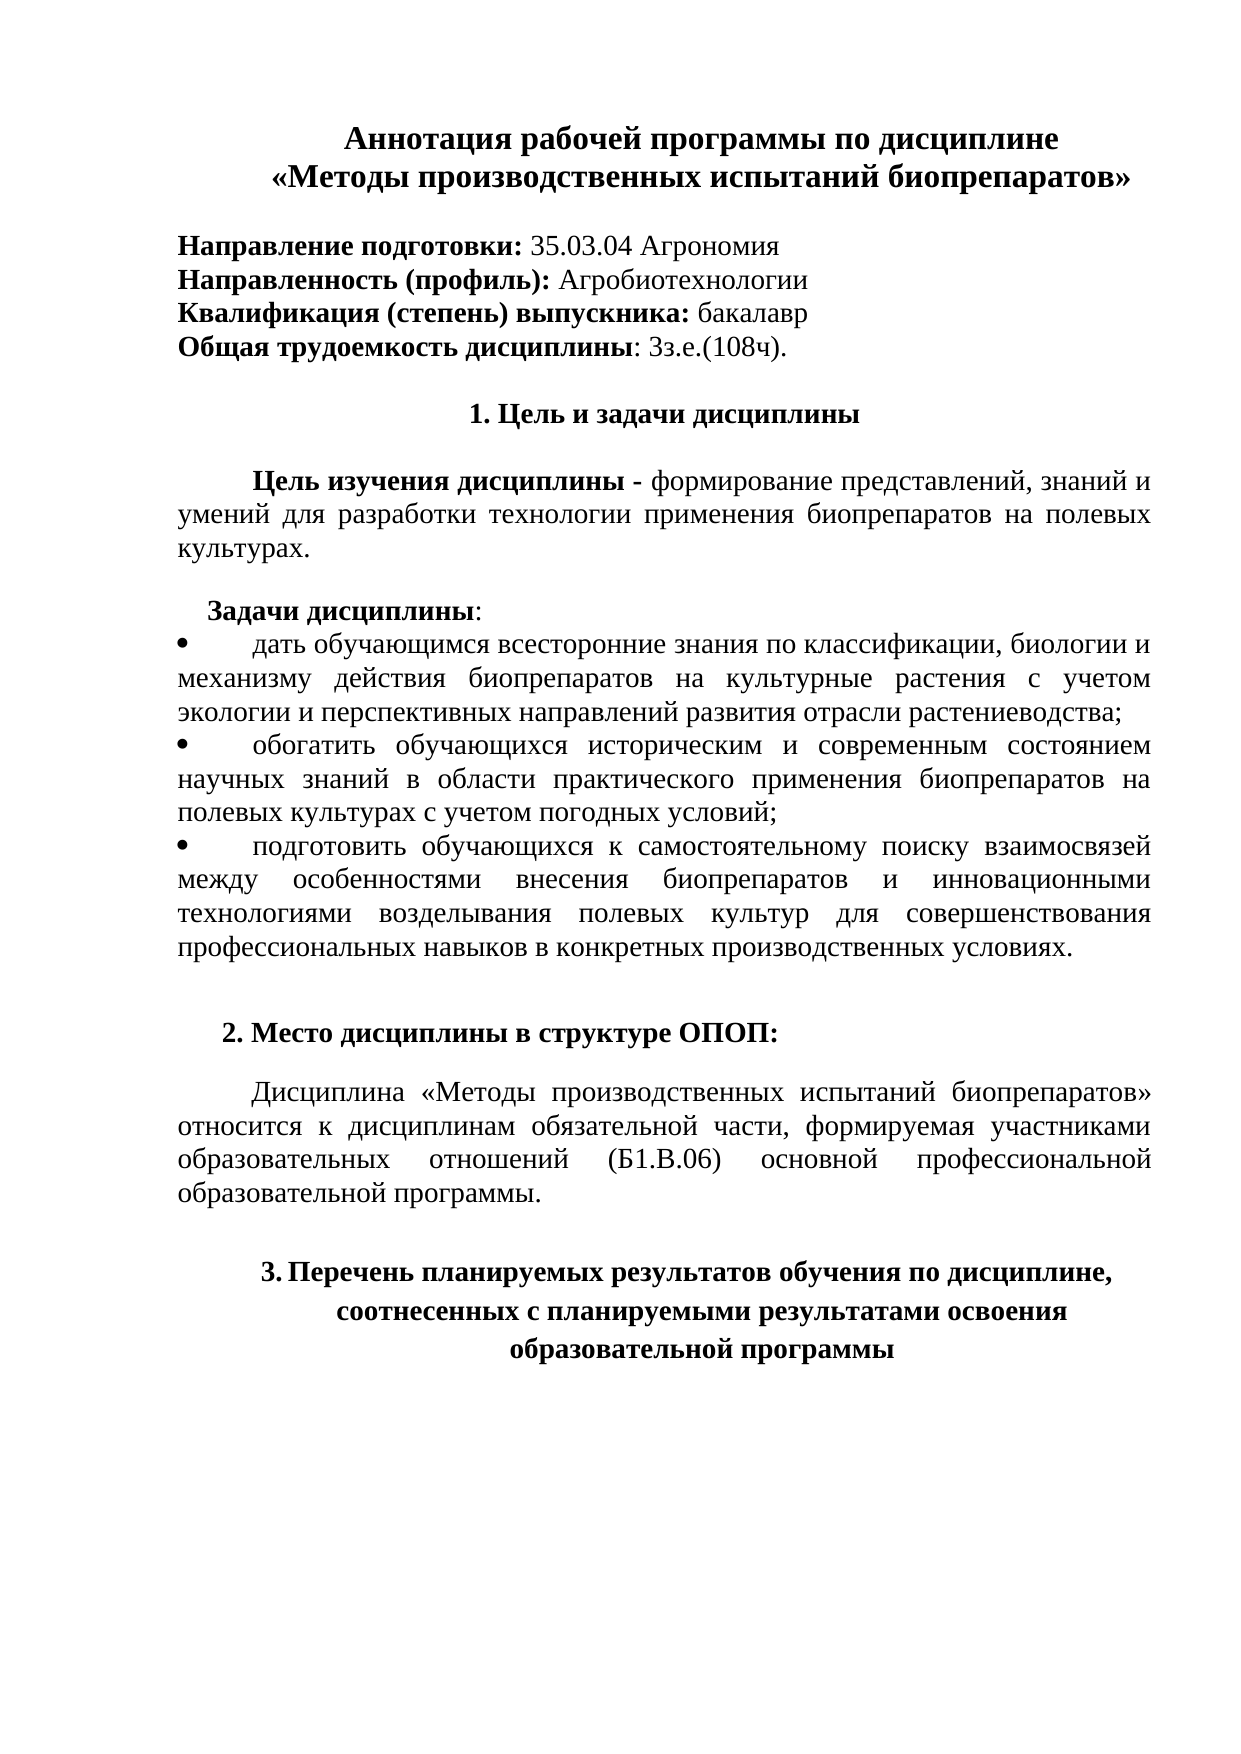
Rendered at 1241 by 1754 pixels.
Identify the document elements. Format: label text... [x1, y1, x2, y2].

text Общая трудоемкость дисциплины: 3з.е.(108ч). [177, 329, 1152, 362]
text «Методы производственных испытаний биопрепаратов» [177, 156, 1152, 195]
text Дисциплина «Методы производственных испытаний биопрепаратов» относится к дисциплинам обязательной части, формируемая участниками образовательных отношений (Б1.В.06) основной профессиональной образовательной программы. [177, 1074, 1152, 1208]
list 3. Перечень планируемых результатов обучения по дисциплине, соотнесенных с планируемыми результатами освоения образовательной программы [222, 1254, 1152, 1365]
list 2. Место дисциплины в структуре ОПОП: [222, 1015, 1152, 1048]
list дать обучающимся всесторонние знания по классификации, биологии и механизму действия биопрепаратов на культурные растения с учетом экологии и перспективных направлений развития отрасли растениеводства; [177, 626, 1152, 727]
text Цель изучения дисциплины - формирование представлений, знаний и умений для разработки технологии применения биопрепаратов на полевых культурах. [177, 463, 1152, 564]
list подготовить обучающихся к самостоятельному поиску взаимосвязей между особенностями внесения биопрепаратов и инновационными технологиями возделывания полевых культур для совершенствования профессиональных навыков в конкретных производственных условиях. [177, 828, 1152, 962]
text Квалификация (степень) выпускника: бакалавр [177, 295, 1152, 329]
text Задачи дисциплины: [177, 593, 1152, 626]
text Направление подготовки: 35.03.04 Агрономия [177, 228, 1152, 262]
list обогатить обучающихся историческим и современным состоянием научных знаний в области практического применения биопрепаратов на полевых культурах с учетом погодных условий; [177, 727, 1152, 828]
text Аннотация рабочей программы по дисциплине [177, 118, 1152, 156]
text 1. Цель и задачи дисциплины [177, 396, 1152, 429]
text Направленность (профиль): Агробиотехнологии [177, 262, 1152, 295]
